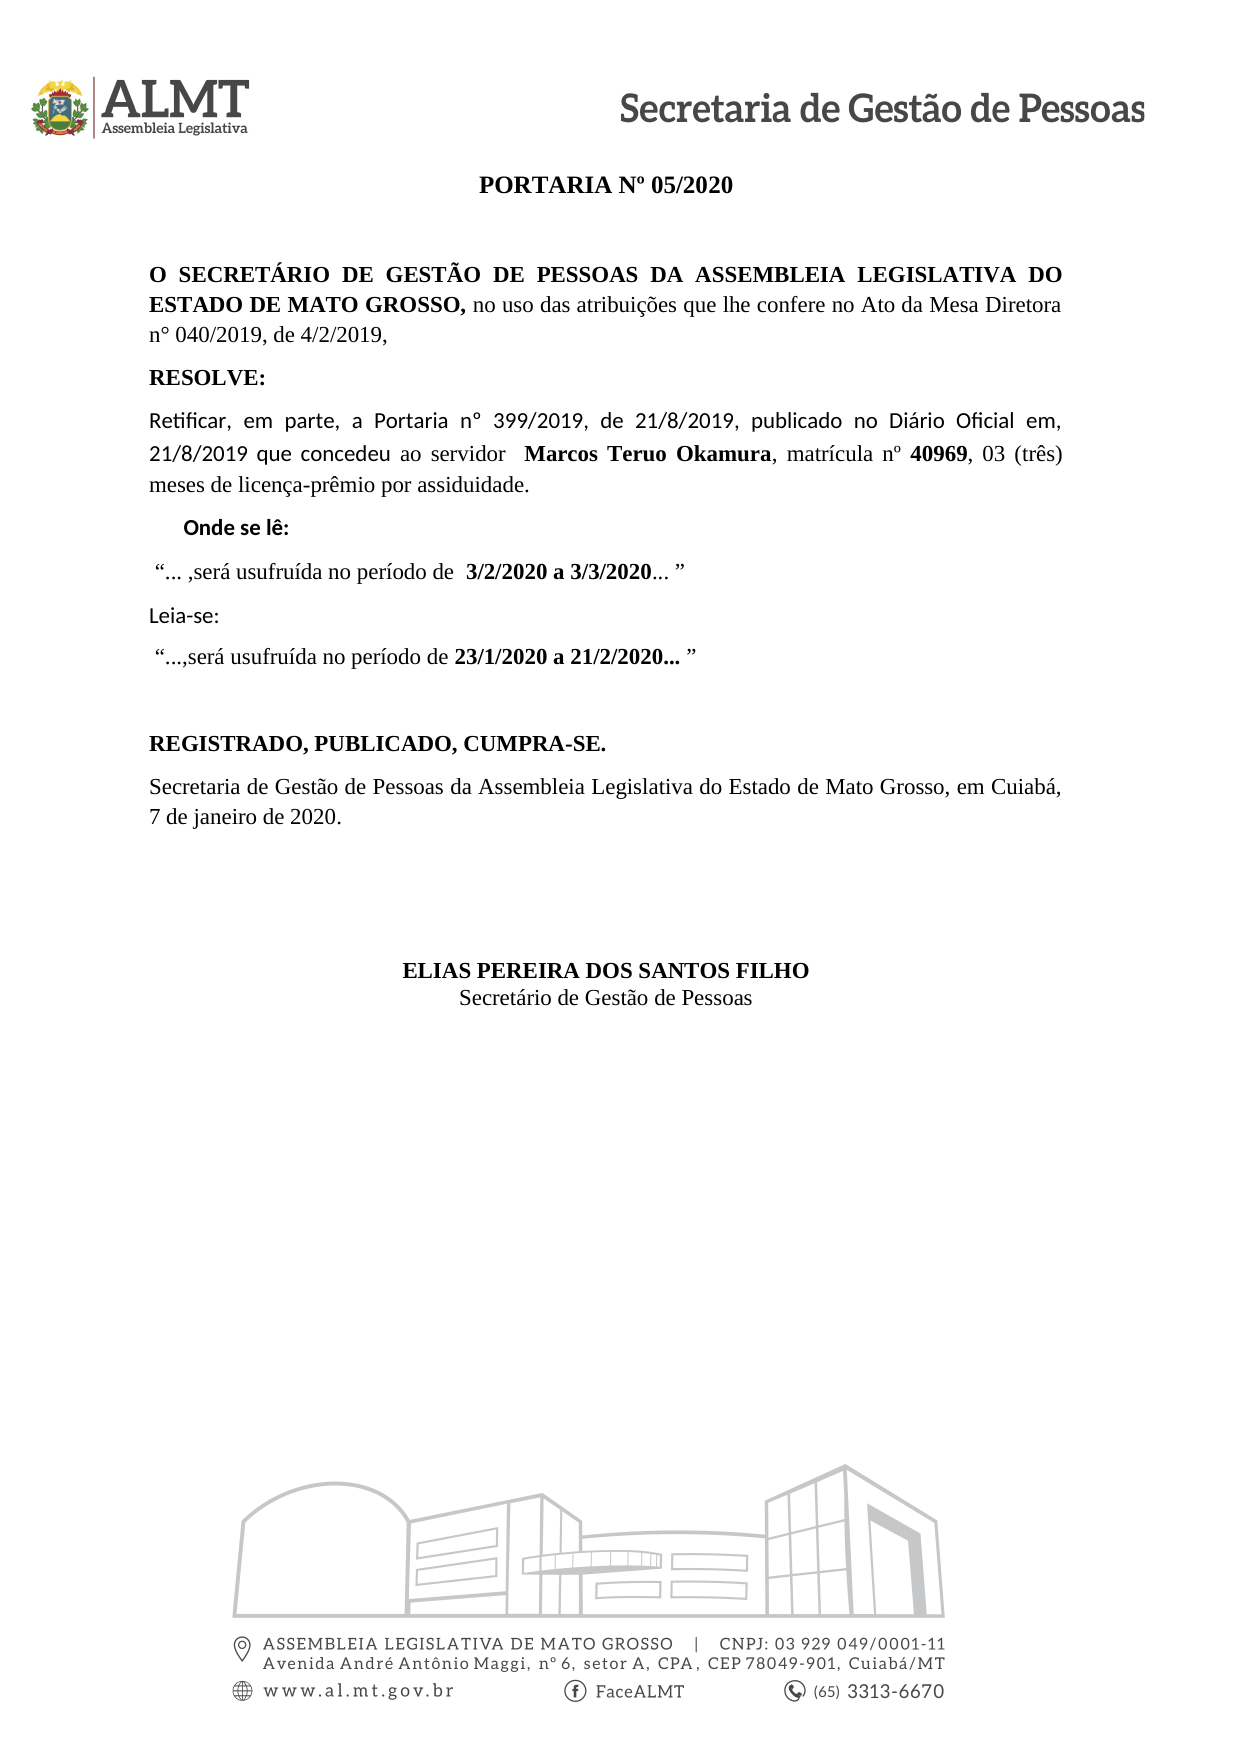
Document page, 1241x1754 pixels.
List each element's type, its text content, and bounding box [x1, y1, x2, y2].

text O SECRETÁRIO DE GESTÃO DE PESSOAS DA ASSEMBLEIA LEGISLATIVA DO ESTADO DE MATO GROSSO, no uso das atribuições que lhe confere no Ato da Mesa Diretora n° 040/2019, de 4/2/2019, [149, 261, 1063, 348]
text PORTARIA Nº 05/2020 [149, 170, 1063, 198]
text Onde se lê: [149, 513, 1063, 541]
text REGISTRADO, PUBLICADO, CUMPRA-SE. [149, 730, 1063, 757]
text RESOLVE: [149, 364, 1063, 390]
text “...,será usufruída no período de 23/1/2020 a 21/2/2020... ” [149, 643, 1063, 669]
text Secretário de Gestão de Pessoas [149, 984, 1063, 1010]
text Leia-se: [149, 601, 1063, 629]
text Secretaria de Gestão de Pessoas da Assembleia Legislativa do Estado de Mato Grosso, em Cuiabá, 7 de janeiro de 2020. [149, 773, 1063, 829]
text Retificar, em parte, a Portaria nº 399/2019, de 21/8/2019, publicado no Diário Oficial em, 21/8/2019 que concedeu ao servidor Marcos Teruo Okamura, matrícula nº 40969, 03 (três) meses de licença-prêmio por assiduidade. [149, 407, 1063, 497]
text “... ,será usufruída no período de 3/2/2020 a 3/3/2020... ” [149, 558, 1063, 584]
picture [232, 1464, 945, 1702]
text ELIAS PEREIRA DOS SANTOS FILHO [149, 931, 1063, 984]
picture [31, 76, 1145, 139]
